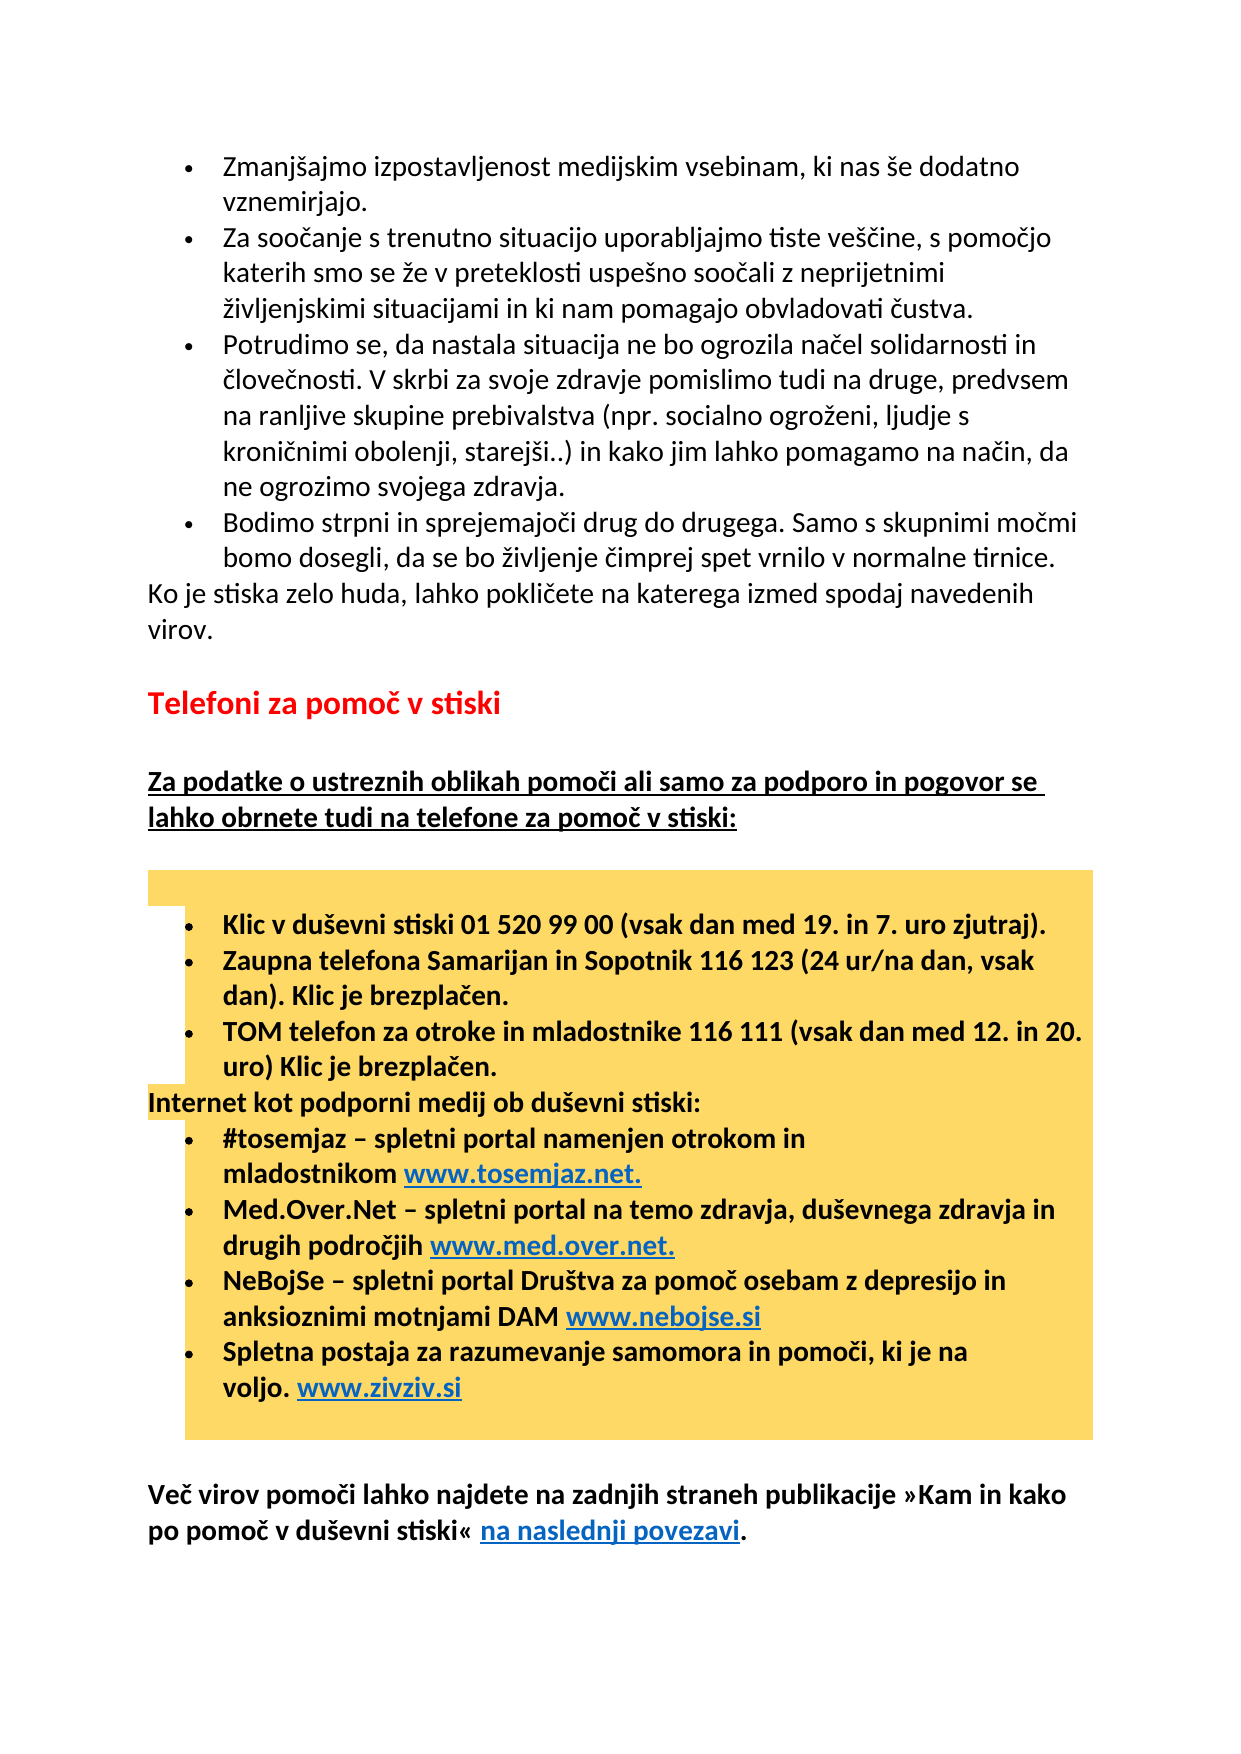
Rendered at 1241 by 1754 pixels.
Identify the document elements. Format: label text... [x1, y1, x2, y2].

list Za soočanje s trenutno situacijo uporabljajmo tiste veščine, s pomočjo katerih smo se že v preteklosti uspešno soočali z neprijetnimi življenjskimi situacijami in ki nam pomagajo obvladovati čustva. [185, 219, 1093, 326]
list Potrudimo se, da nastala situacija ne bo ogrozila načel solidarnosti in človečnosti. V skrbi za svoje zdravje pomislimo tudi na druge, predvsem na ranljive skupine prebivalstva (npr. socialno ogroženi, ljudje s kroničnimi obolenji, starejši..) in kako jim lahko pomagamo na način, da ne ogrozimo svojega zdravja. [185, 326, 1093, 504]
list TOM telefon za otroke in mladostnike 116 111 (vsak dan med 12. in 20. uro) Klic je brezplačen. [185, 1013, 1093, 1084]
text Za podatke o ustreznih oblikah pomoči ali samo za podporo in pogovor se lahko obrnete tudi na telefone za pomoč v stiski: [148, 763, 1093, 835]
list Med.Over.Net – spletni portal na temo zdravja, duševnega zdravja in drugih področjih www.med.over.net. [185, 1191, 1093, 1262]
text Telefoni za pomoč v stiski [148, 682, 1093, 723]
list Spletna postaja za razumevanje samomora in pomoči, ki je na voljo. www.zivziv.si [185, 1333, 1093, 1405]
text Internet kot podporni medij ob duševni stiski: [148, 1084, 1093, 1120]
text Ko je stiska zelo huda, lahko pokličete na katerega izmed spodaj navedenih virov. [148, 575, 1093, 646]
list Bodimo strpni in sprejemajoči drug do drugega. Samo s skupnimi močmi bomo dosegli, da se bo življenje čimprej spet vrnilo v normalne tirnice. [185, 504, 1093, 575]
list Klic v duševni stiski 01 520 99 00 (vsak dan med 19. in 7. uro zjutraj). [185, 906, 1093, 942]
list Zmanjšajmo izpostavljenost medijskim vsebinam, ki nas še dodatno vznemirjajo. [185, 148, 1093, 219]
list #tosemjaz – spletni portal namenjen otrokom in mladostnikom www.tosemjaz.net. [185, 1120, 1093, 1191]
list NeBojSe – spletni portal Društva za pomoč osebam z depresijo in anksioznimi motnjami DAM www.nebojse.si [185, 1262, 1093, 1333]
list Zaupna telefona Samarijan in Sopotnik 116 123 (24 ur/na dan, vsak dan). Klic je brezplačen. [185, 942, 1093, 1013]
text Več virov pomoči lahko najdete na zadnjih straneh publikacije »Kam in kako po pomoč v duševni stiski« na naslednji povezavi. [148, 1476, 1093, 1547]
